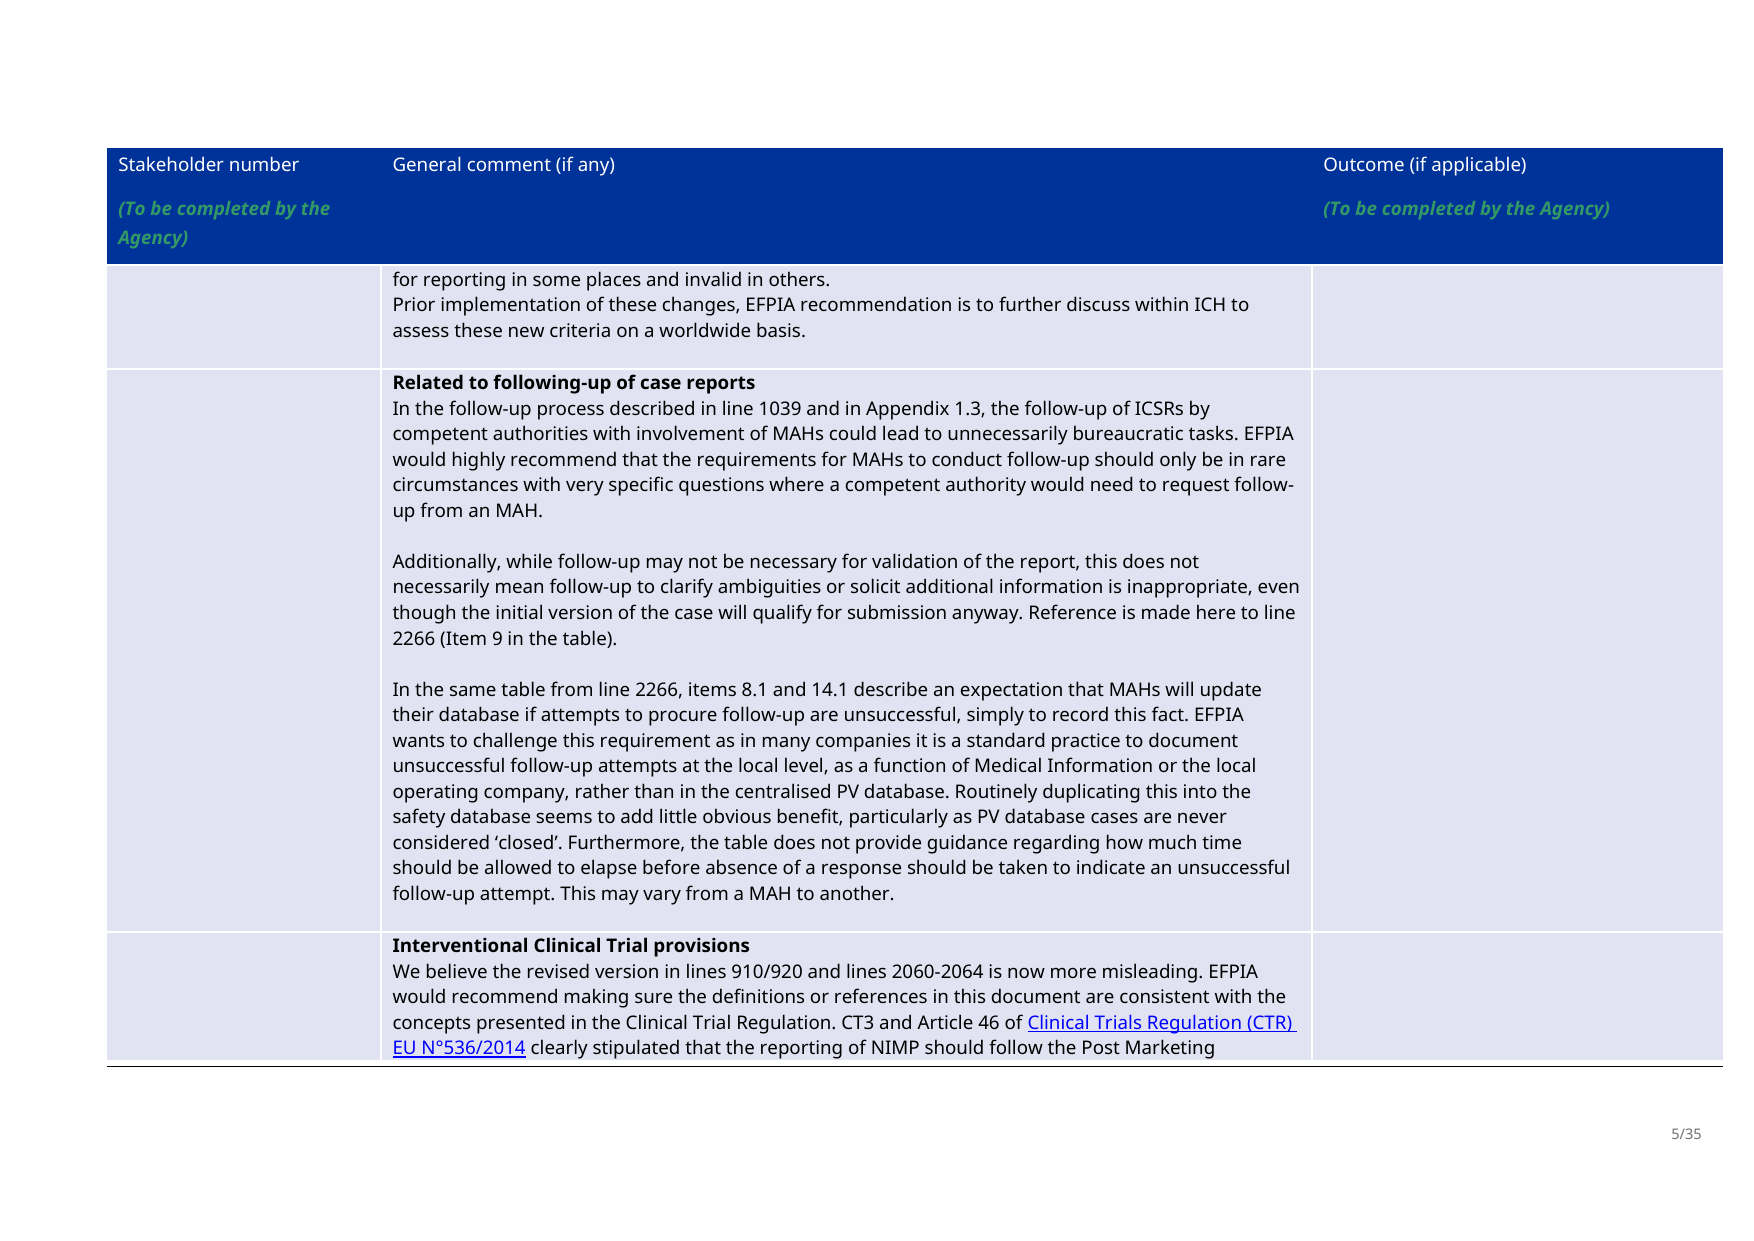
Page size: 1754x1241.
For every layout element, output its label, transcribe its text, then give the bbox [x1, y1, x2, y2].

table_cell [1313, 370, 1723, 931]
table_header Stakeholder number (To be completed by the Agency) [107, 148, 381, 264]
table_cell [1313, 933, 1723, 1060]
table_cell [382, 266, 1311, 368]
table_cell [107, 266, 380, 368]
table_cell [382, 933, 1311, 1060]
table_cell [107, 933, 380, 1060]
table_cell [107, 370, 380, 931]
table_cell Related to following-up of case reports In the follow-up process described in line 1039 and in Appendix 1.3, the follow-up of ICSRs by competent authorities with involvement of MAHs could lead to unnecessarily bureaucratic tasks. EFPIA would highly recommend that the requirements for MAHs to conduct follow-up should only be in rare circumstances with very specific questions where a competent authority would need to request follow-up from an MAH. Additionally, while follow-up may not be necessary for validation of the report, this does not necessarily mean follow-up to clarify ambiguities or solicit additional information is inappropriate, even though the initial version of the case will qualify for submission anyway. Reference is made here to line 2266 (Item 9 in the table). In the same table from line 2266, items 8.1 and 14.1 describe an expectation that MAHs will update their database if attempts to procure follow-up are unsuccessful, simply to record this fact. EFPIA wants to challenge this requirement as in many companies it is a standard practice to document unsuccessful follow-up attempts at the local level, as a function of Medical Information or the local operating company, rather than in the centralised PV database. Routinely duplicating this into the safety database seems to add little obvious benefit, particularly as PV database cases are never considered ‘closed’. Furthermore, the table does not provide guidance regarding how much time should be allowed to elapse before absence of a response should be taken to indicate an unsuccessful follow-up attempt. This may vary from a MAH to another. [382, 370, 1311, 931]
table_header General comment (if any) [381, 148, 1312, 264]
table_header Outcome (if applicable) (To be completed by the Agency) [1312, 148, 1723, 264]
table_cell [1313, 266, 1723, 368]
